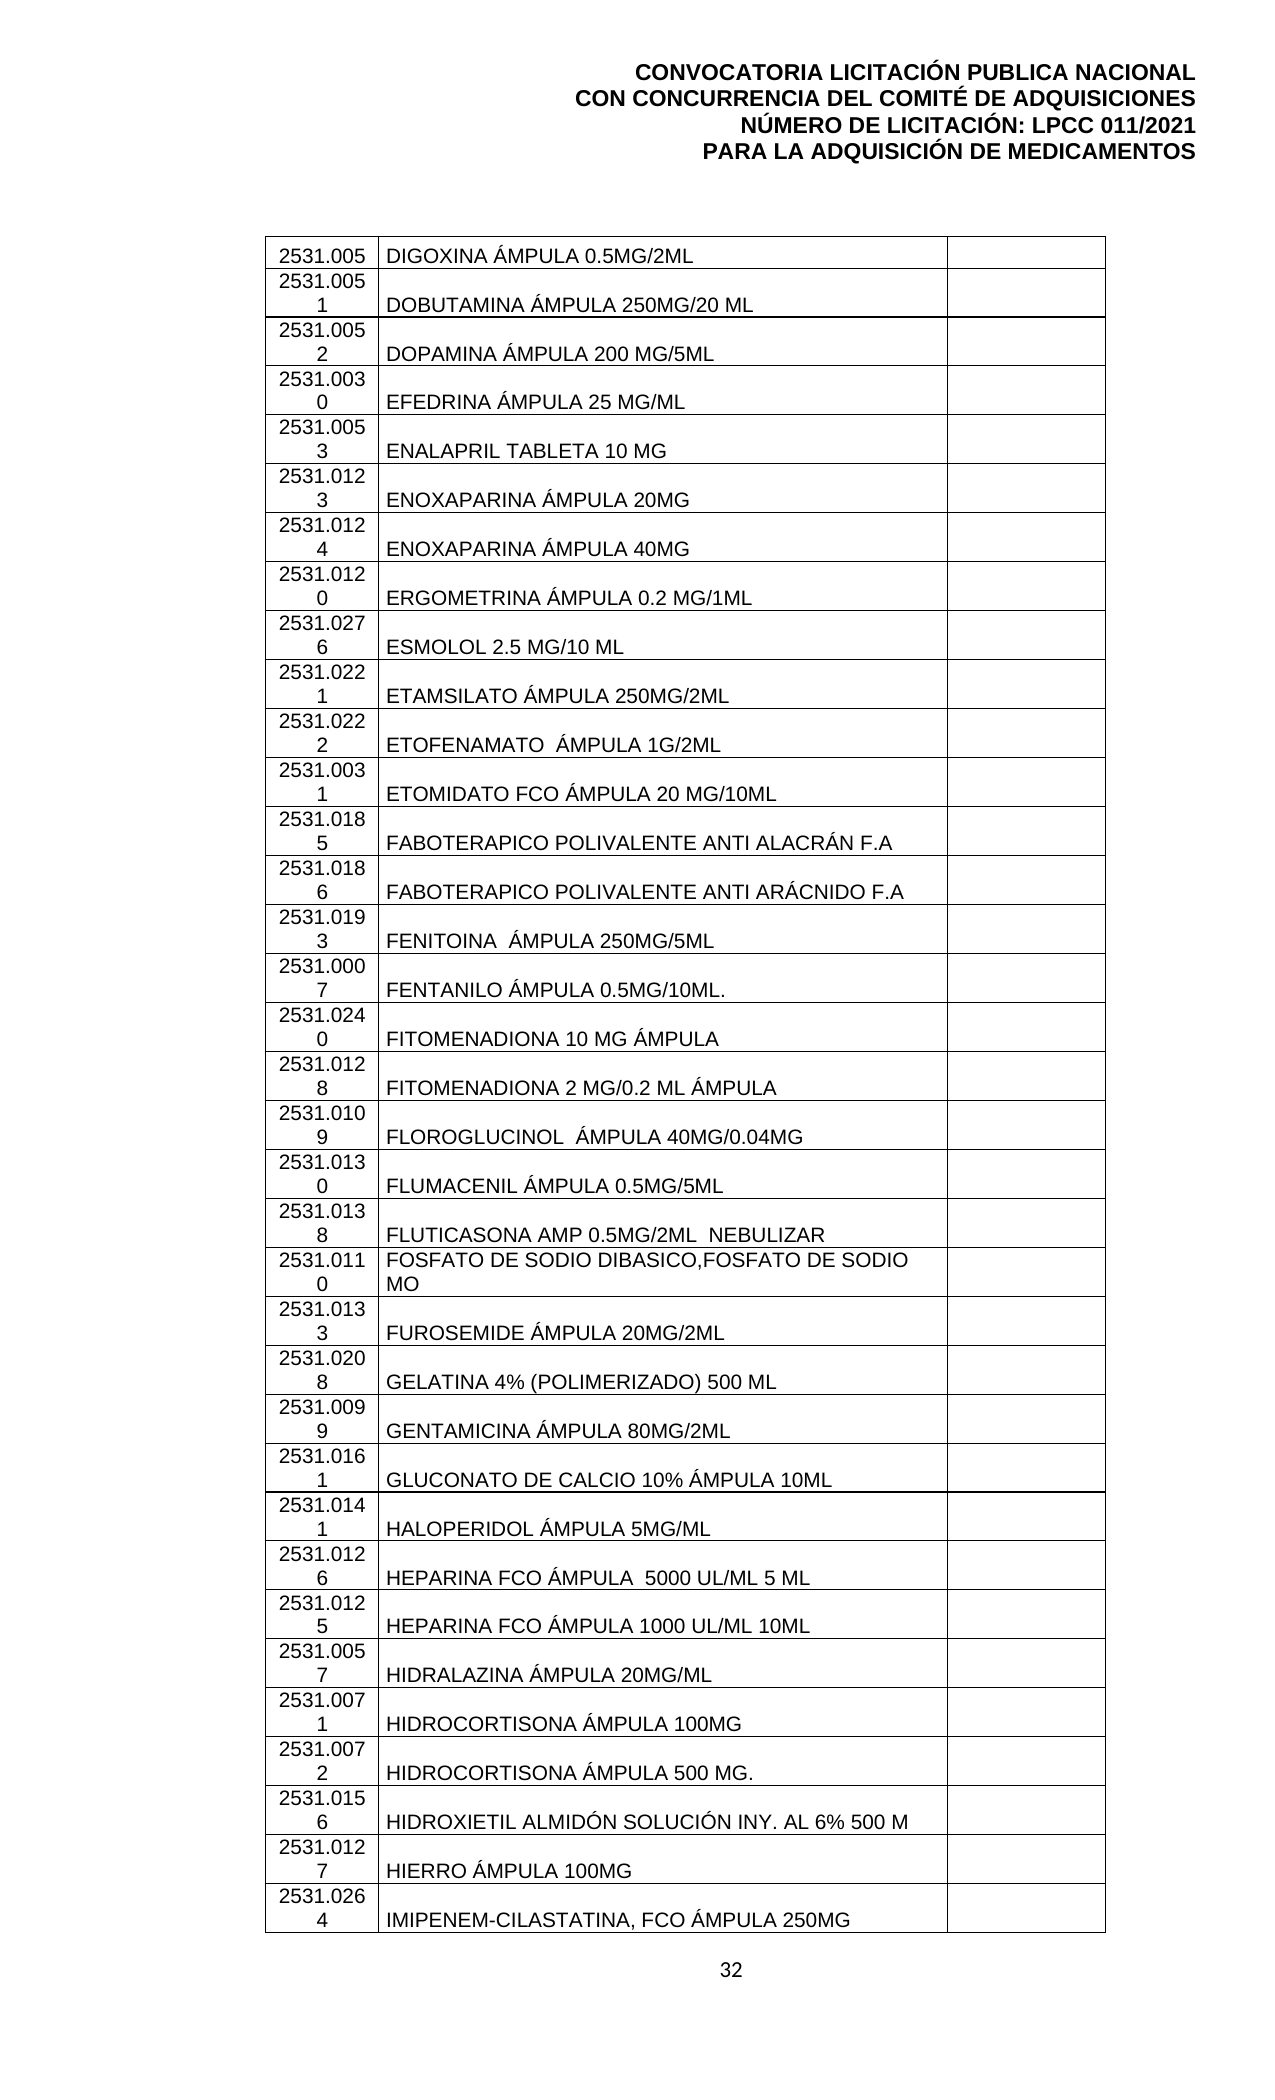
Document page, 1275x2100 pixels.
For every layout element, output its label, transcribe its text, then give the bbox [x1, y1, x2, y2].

table_cell [948, 1884, 1105, 1932]
table_cell [948, 611, 1105, 659]
table_cell ENALAPRIL TABLETA 10 MG [379, 415, 947, 463]
table_cell [948, 905, 1105, 953]
table_cell HIDRALAZINA ÁMPULA 20MG/ML [379, 1639, 947, 1687]
table_cell FLUTICASONA AMP 0.5MG/2ML NEBULIZAR [379, 1199, 947, 1247]
table_cell 2531.0141 [266, 1493, 378, 1540]
table_cell [948, 1395, 1105, 1442]
table_cell 2531.0161 [266, 1444, 378, 1491]
table_cell 2531.005 [266, 237, 378, 267]
table_cell [948, 1297, 1105, 1344]
table_cell [948, 1737, 1105, 1785]
table_cell 2531.0138 [266, 1199, 378, 1247]
table_cell FLUMACENIL ÁMPULA 0.5MG/5ML [379, 1150, 947, 1198]
table_cell IMIPENEM-CILASTATINA, FCO ÁMPULA 250MG [379, 1884, 947, 1932]
table_cell [948, 758, 1105, 806]
table_cell 2531.0007 [266, 954, 378, 1002]
table_cell GELATINA 4% (POLIMERIZADO) 500 ML [379, 1346, 947, 1393]
table_cell [948, 562, 1105, 610]
table_cell 2531.0193 [266, 905, 378, 953]
table_cell 2531.0109 [266, 1101, 378, 1149]
table_cell [948, 1003, 1105, 1051]
table_cell HALOPERIDOL ÁMPULA 5MG/ML [379, 1493, 947, 1540]
table_cell HIDROCORTISONA ÁMPULA 100MG [379, 1688, 947, 1736]
table_cell [948, 318, 1105, 365]
table_cell HIDROXIETIL ALMIDÓN SOLUCIÓN INY. AL 6% 500 M [379, 1786, 947, 1834]
table_cell 2531.0127 [266, 1835, 378, 1883]
table_cell 2531.0053 [266, 415, 378, 463]
table_cell HIERRO ÁMPULA 100MG [379, 1835, 947, 1883]
table_cell EFEDRINA ÁMPULA 25 MG/ML [379, 366, 947, 414]
table_cell 2531.0072 [266, 1737, 378, 1785]
table_cell HEPARINA FCO ÁMPULA 5000 UL/ML 5 ML [379, 1541, 947, 1589]
table_cell [948, 269, 1105, 316]
table_cell ENOXAPARINA ÁMPULA 20MG [379, 464, 947, 512]
table_cell [948, 660, 1105, 708]
table_cell DOBUTAMINA ÁMPULA 250MG/20 ML [379, 269, 947, 316]
table_cell [948, 1541, 1105, 1589]
table_cell 2531.0222 [266, 709, 378, 757]
table_cell [948, 1101, 1105, 1149]
table_cell 2531.0110 [266, 1248, 378, 1296]
table_cell FUROSEMIDE ÁMPULA 20MG/2ML [379, 1297, 947, 1344]
table_cell 2531.0124 [266, 513, 378, 561]
table_cell 2531.0031 [266, 758, 378, 806]
table_cell [948, 1786, 1105, 1834]
table_cell [948, 415, 1105, 463]
table_cell 2531.0276 [266, 611, 378, 659]
table_cell 2531.0186 [266, 856, 378, 904]
table_cell [948, 366, 1105, 414]
table_cell FABOTERAPICO POLIVALENTE ANTI ARÁCNIDO F.A [379, 856, 947, 904]
table_cell DOPAMINA ÁMPULA 200 MG/5ML [379, 318, 947, 365]
table_cell GENTAMICINA ÁMPULA 80MG/2ML [379, 1395, 947, 1442]
table_cell 2531.0099 [266, 1395, 378, 1442]
table_cell [948, 1590, 1105, 1638]
table_cell 2531.0052 [266, 318, 378, 365]
table_cell [948, 856, 1105, 904]
table_cell 2531.0208 [266, 1346, 378, 1393]
table_cell 2531.0133 [266, 1297, 378, 1344]
table_cell 2531.0156 [266, 1786, 378, 1834]
table_cell [948, 1688, 1105, 1736]
table_cell [948, 1248, 1105, 1296]
table_cell [948, 464, 1105, 512]
table_cell FOSFATO DE SODIO DIBASICO,FOSFATO DE SODIO MO [379, 1248, 947, 1296]
table_cell 2531.0071 [266, 1688, 378, 1736]
table_cell [948, 709, 1105, 757]
table_cell [948, 1052, 1105, 1100]
table_cell [948, 1639, 1105, 1687]
table_cell [948, 237, 1105, 267]
table_cell ETAMSILATO ÁMPULA 250MG/2ML [379, 660, 947, 708]
table_cell 2531.0125 [266, 1590, 378, 1638]
table_cell 2531.0057 [266, 1639, 378, 1687]
table_cell ENOXAPARINA ÁMPULA 40MG [379, 513, 947, 561]
table_cell 2531.0240 [266, 1003, 378, 1051]
table_cell ESMOLOL 2.5 MG/10 ML [379, 611, 947, 659]
table_cell 2531.0185 [266, 807, 378, 855]
table_cell [948, 513, 1105, 561]
table_cell 2531.0130 [266, 1150, 378, 1198]
table_cell [948, 1150, 1105, 1198]
table_cell 2531.0128 [266, 1052, 378, 1100]
table_cell FENTANILO ÁMPULA 0.5MG/10ML. [379, 954, 947, 1002]
table_cell [948, 1493, 1105, 1540]
table_cell HIDROCORTISONA ÁMPULA 500 MG. [379, 1737, 947, 1785]
table_cell 2531.0051 [266, 269, 378, 316]
table_cell [948, 1444, 1105, 1491]
table_cell [948, 1835, 1105, 1883]
table_cell HEPARINA FCO ÁMPULA 1000 UL/ML 10ML [379, 1590, 947, 1638]
table_cell DIGOXINA ÁMPULA 0.5MG/2ML [379, 237, 947, 267]
table_cell FITOMENADIONA 10 MG ÁMPULA [379, 1003, 947, 1051]
table_cell ETOFENAMATO ÁMPULA 1G/2ML [379, 709, 947, 757]
table_cell 2531.0120 [266, 562, 378, 610]
table_cell ERGOMETRINA ÁMPULA 0.2 MG/1ML [379, 562, 947, 610]
table_cell 2531.0126 [266, 1541, 378, 1589]
table_cell FABOTERAPICO POLIVALENTE ANTI ALACRÁN F.A [379, 807, 947, 855]
table_cell 2531.0030 [266, 366, 378, 414]
table_cell [948, 807, 1105, 855]
table_cell FLOROGLUCINOL ÁMPULA 40MG/0.04MG [379, 1101, 947, 1149]
table_cell [948, 954, 1105, 1002]
table_cell FENITOINA ÁMPULA 250MG/5ML [379, 905, 947, 953]
table_cell 2531.0264 [266, 1884, 378, 1932]
table_cell FITOMENADIONA 2 MG/0.2 ML ÁMPULA [379, 1052, 947, 1100]
table_cell ETOMIDATO FCO ÁMPULA 20 MG/10ML [379, 758, 947, 806]
table_cell [948, 1199, 1105, 1247]
table_cell [948, 1346, 1105, 1393]
table_cell GLUCONATO DE CALCIO 10% ÁMPULA 10ML [379, 1444, 947, 1491]
table_cell 2531.0123 [266, 464, 378, 512]
table_cell 2531.0221 [266, 660, 378, 708]
